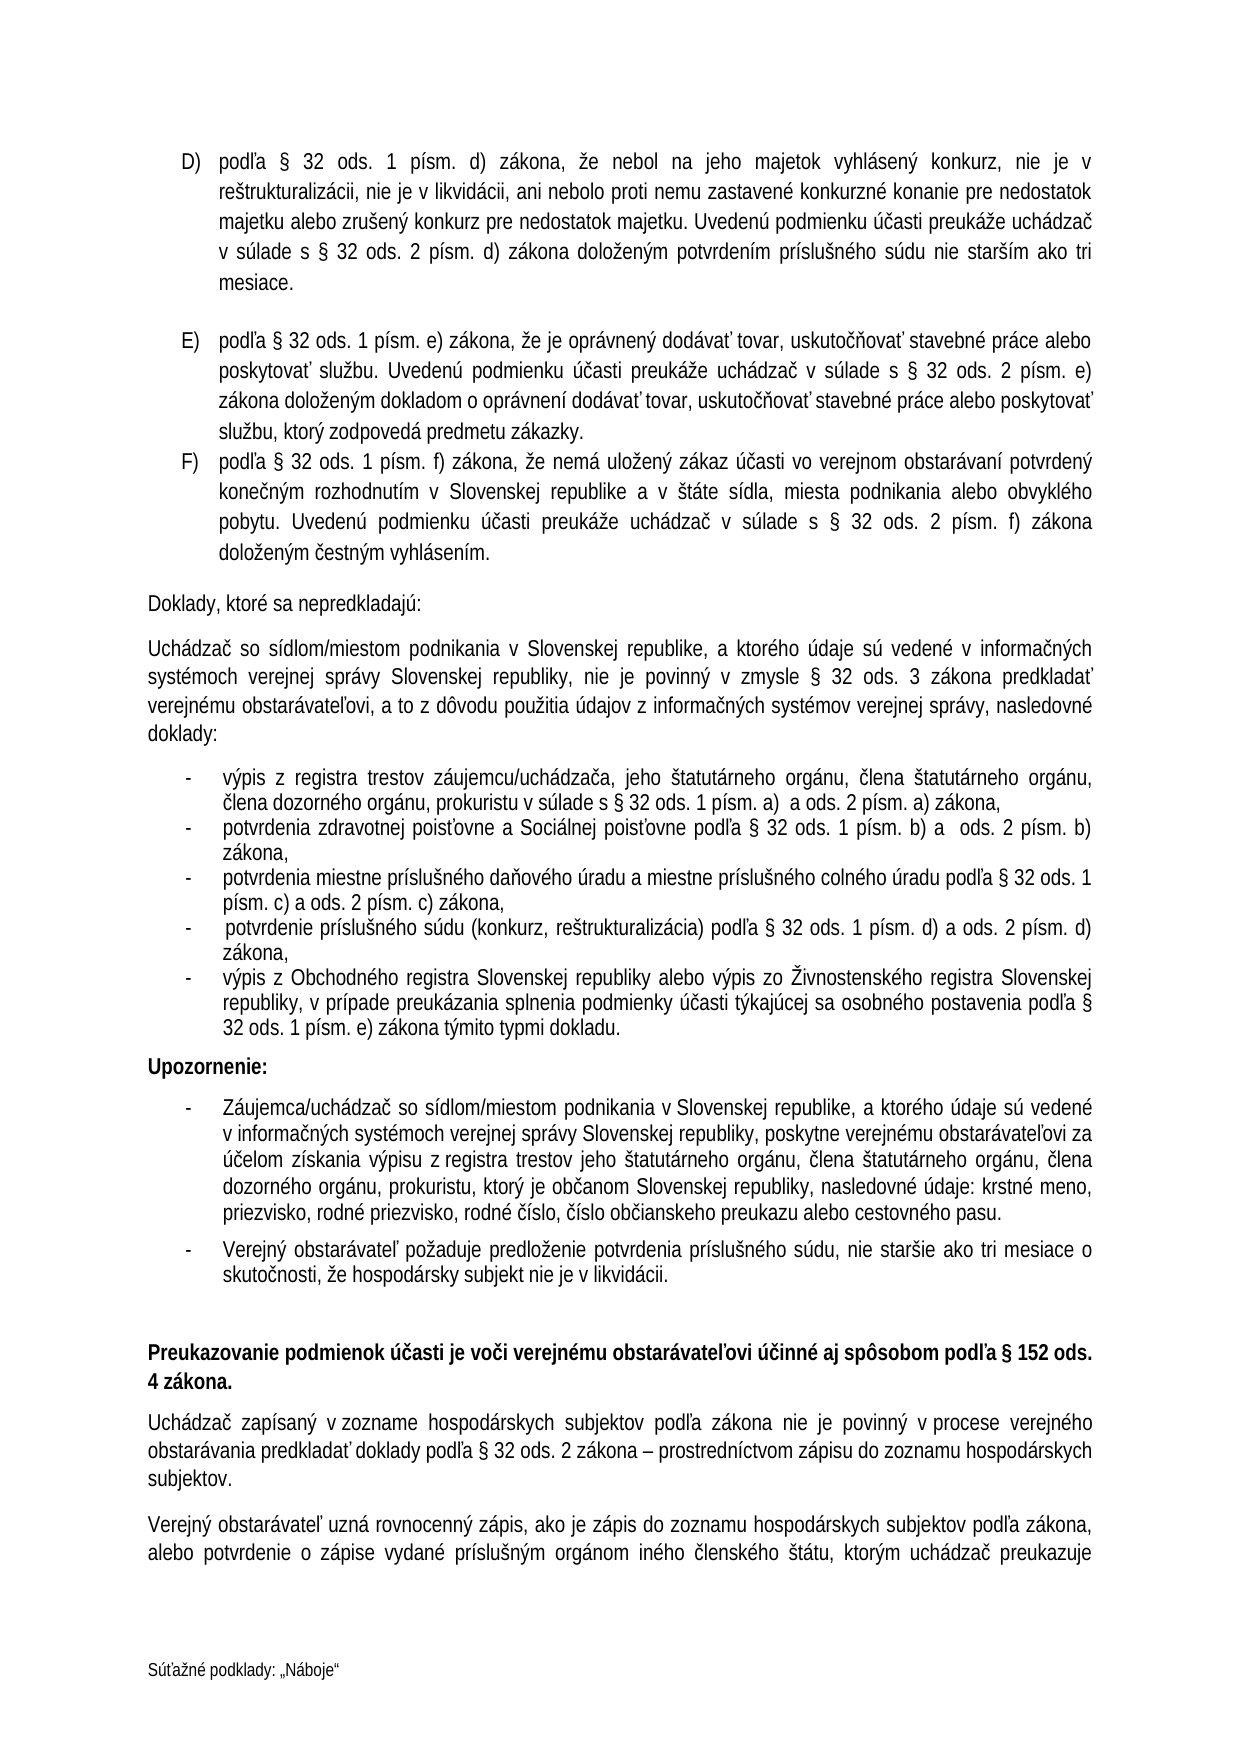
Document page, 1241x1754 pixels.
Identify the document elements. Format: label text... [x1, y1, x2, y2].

list podľa § 32 ods. 1 písm. d) zákona, že nebol na jeho majetok vyhlásený konkurz, nie je v reštrukturalizácii, nie je v likvidácii, ani nebolo proti nemu zastavené konkurzné konanie pre nedostatok majetku alebo zrušený konkurz pre nedostatok majetku. Uvedenú podmienku účasti preukáže uchádzač v súlade s § 32 ods. 2 písm. d) zákona doloženým potvrdením príslušného súdu nie starším ako tri mesiace. [181, 148, 1093, 295]
list - potvrdenia zdravotnej poisťovne a Sociálnej poisťovne podľa § 32 ods. 1 písm. b) a ods. 2 písm. b) zákona, [185, 815, 1093, 865]
list podľa § 32 ods. 1 písm. e) zákona, že je oprávnený dodávať tovar, uskutočňovať stavebné práce alebo poskytovať službu. Uvedenú podmienku účasti preukáže uchádzač v súlade s § 32 ods. 2 písm. e) zákona doloženým dokladom o oprávnení dodávať tovar, uskutočňovať stavebné práce alebo poskytovať službu, ktorý zodpovedá predmetu zákazky. [181, 327, 1093, 444]
text Doklady, ktoré sa nepredkladajú: [148, 589, 1093, 616]
list - potvrdenie príslušného súdu (konkurz, reštrukturalizácia) podľa § 32 ods. 1 písm. d) a ods. 2 písm. d) zákona, [185, 915, 1093, 965]
list - výpis z Obchodného registra Slovenskej republiky alebo výpis zo Živnostenského registra Slovenskej republiky, v prípade preukázania splnenia podmienky účasti týkajúcej sa osobného postavenia podľa § 32 ods. 1 písm. e) zákona týmito typmi dokladu. [185, 965, 1093, 1040]
list Verejný obstarávateľ požaduje predloženie potvrdenia príslušného súdu, nie staršie ako tri mesiace o skutočnosti, že hospodársky subjekt nie je v likvidácii. [185, 1238, 1093, 1288]
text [148, 1511, 1093, 1565]
list - potvrdenia miestne príslušného daňového úradu a miestne príslušného colného úradu podľa § 32 ods. 1 písm. c) a ods. 2 písm. c) zákona, [185, 865, 1093, 915]
list - výpis z registra trestov záujemcu/uchádzača, jeho štatutárneho orgánu, člena štatutárneho orgánu, člena dozorného orgánu, prokuristu v súlade s § 32 ods. 1 písm. a) a ods. 2 písm. a) zákona, [185, 765, 1093, 815]
list Záujemca/uchádzač so sídlom/miestom podnikania v Slovenskej republike, a ktorého údaje sú vedené v informačných systémoch verejnej správy Slovenskej republiky, poskytne verejnému obstarávateľovi za účelom získania výpisu z registra trestov jeho štatutárneho orgánu, člena štatutárneho orgánu, člena dozorného orgánu, prokuristu, ktorý je občanom Slovenskej republiky, nasledovné údaje: krstné meno, priezvisko, rodné priezvisko, rodné číslo, číslo občianskeho preukazu alebo cestovného pasu. [185, 1093, 1093, 1225]
text Uchádzač zapísaný v zozname hospodárskych subjektov podľa zákona nie je povinný v procese verejného obstarávania predkladať doklady podľa § 32 ods. 2 zákona – prostredníctvom zápisu do zoznamu hospodárskych subjektov. [148, 1408, 1093, 1492]
text Upozornenie: [148, 1053, 1093, 1079]
text Uchádzač so sídlom/miestom podnikania v Slovenskej republike, a ktorého údaje sú vedené v informačných systémoch verejnej správy Slovenskej republiky, nie je povinný v zmysle § 32 ods. 3 zákona predkladať verejnému obstarávateľovi, a to z dôvodu použitia údajov z informačných systémov verejnej správy, nasledovné doklady: [148, 635, 1093, 746]
list podľa § 32 ods. 1 písm. f) zákona, že nemá uložený zákaz účasti vo verejnom obstarávaní potvrdený konečným rozhodnutím v Slovenskej republike a v štáte sídla, miesta podnikania alebo obvyklého pobytu. Uvedenú podmienku účasti preukáže uchádzač v súlade s § 32 ods. 2 písm. f) zákona doloženým čestným vyhlásením. [181, 448, 1093, 565]
text Preukazovanie podmienok účasti je voči verejnému obstarávateľovi účinné aj spôsobom podľa § 152 ods. 4 zákona. [148, 1339, 1093, 1394]
